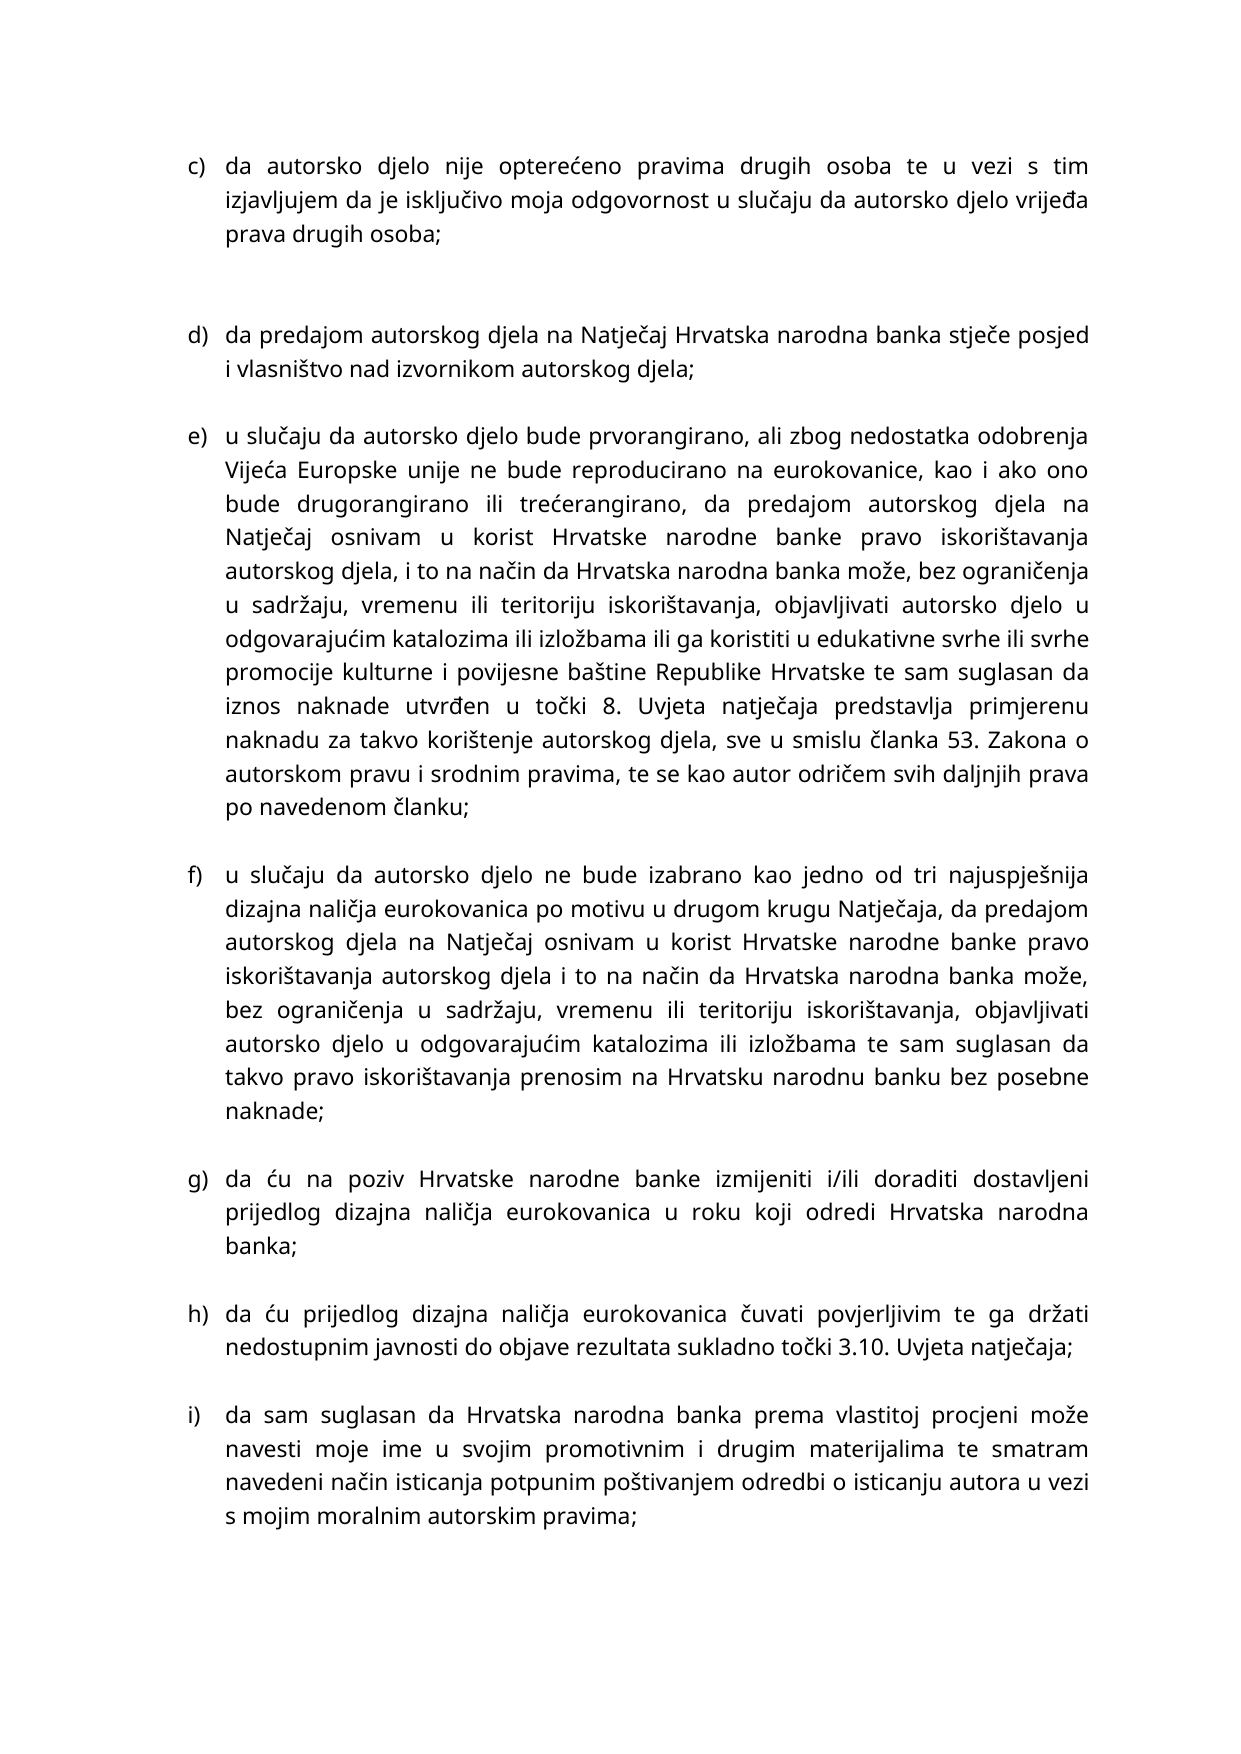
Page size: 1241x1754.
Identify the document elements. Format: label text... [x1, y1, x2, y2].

list u slučaju da autorsko djelo bude prvorangirano, ali zbog nedostatka odobrenja Vijeća Europske unije ne bude reproducirano na eurokovanice, kao i ako ono bude drugorangirano ili trećerangirano, da predajom autorskog djela na Natječaj osnivam u korist Hrvatske narodne banke pravo iskorištavanja autorskog djela, i to na način da Hrvatska narodna banka može, bez ograničenja u sadržaju, vremenu ili teritoriju iskorištavanja, objavljivati autorsko djelo u odgovarajućim katalozima ili izložbama ili ga koristiti u edukativne svrhe ili svrhe promocije kulturne i povijesne baštine Republike Hrvatske te sam suglasan da iznos naknade utvrđen u točki 8. Uvjeta natječaja predstavlja primjerenu naknadu za takvo korištenje autorskog djela, sve u smislu članka 53. Zakona o autorskom pravu i srodnim pravima, te se kao autor odričem svih daljnjih prava po navedenom članku; [187, 420, 1090, 822]
list da predajom autorskog djela na Natječaj Hrvatska narodna banka stječe posjed i vlasništvo nad izvornikom autorskog djela; [187, 319, 1090, 384]
list da autorsko djelo nije opterećeno pravima drugih osoba te u vezi s tim izjavljujem da je isključivo moja odgovornost u slučaju da autorsko djelo vrijeđa prava drugih osoba; [187, 150, 1090, 249]
list da sam suglasan da Hrvatska narodna banka prema vlastitoj procjeni može navesti moje ime u svojim promotivnim i drugim materijalima te smatram navedeni način isticanja potpunim poštivanjem odredbi o isticanju autora u vezi s mojim moralnim autorskim pravima; [187, 1399, 1090, 1531]
list da ću na poziv Hrvatske narodne banke izmijeniti i/ili doraditi dostavljeni prijedlog dizajna naličja eurokovanica u roku koji odredi Hrvatska narodna banka; [187, 1162, 1090, 1261]
list u slučaju da autorsko djelo ne bude izabrano kao jedno od tri najuspješnija dizajna naličja eurokovanica po motivu u drugom krugu Natječaja, da predajom autorskog djela na Natječaj osnivam u korist Hrvatske narodne banke pravo iskorištavanja autorskog djela i to na način da Hrvatska narodna banka može, bez ograničenja u sadržaju, vremenu ili teritoriju iskorištavanja, objavljivati autorsko djelo u odgovarajućim katalozima ili izložbama te sam suglasan da takvo pravo iskorištavanja prenosim na Hrvatsku narodnu banku bez posebne naknade; [187, 859, 1090, 1126]
list da ću prijedlog dizajna naličja eurokovanica čuvati povjerljivim te ga držati nedostupnim javnosti do objave rezultata sukladno točki 3.10. Uvjeta natječaja; [187, 1297, 1090, 1362]
